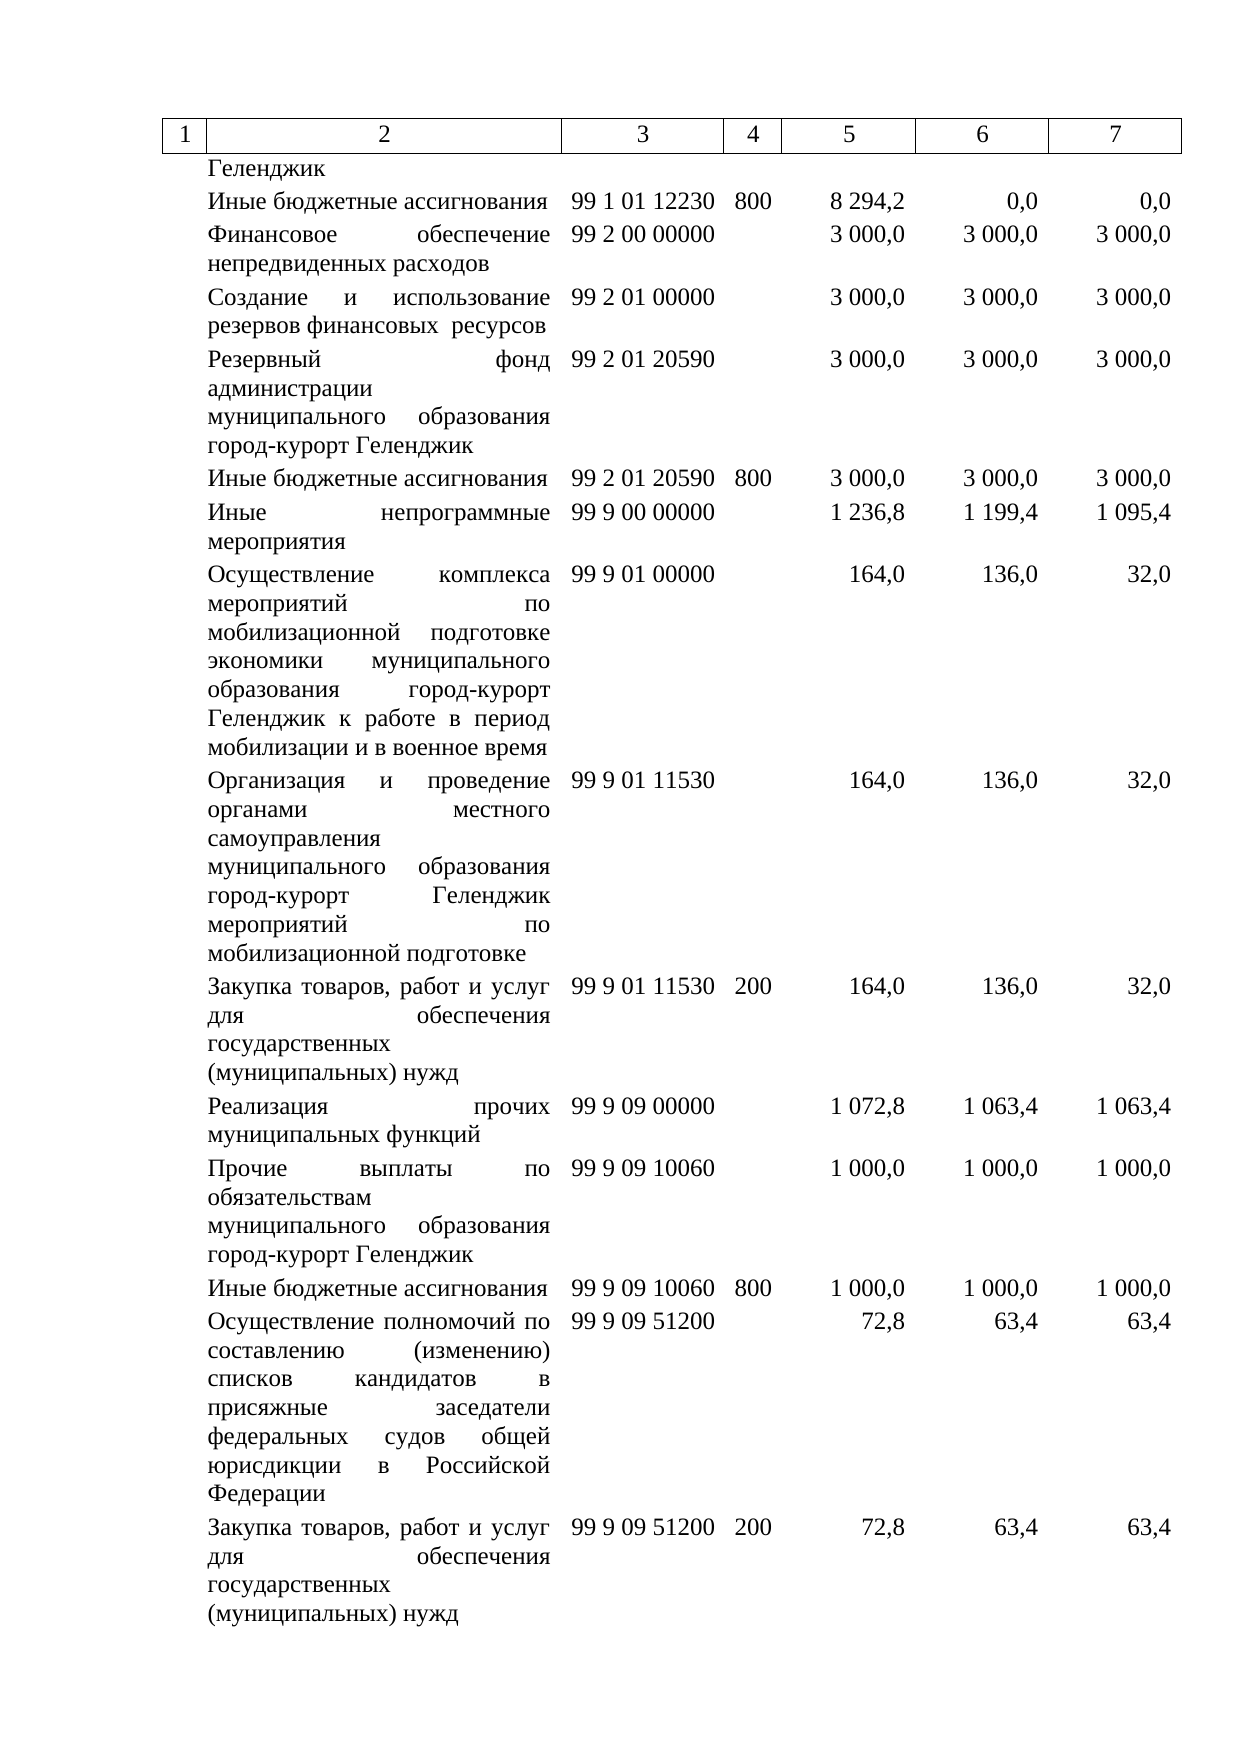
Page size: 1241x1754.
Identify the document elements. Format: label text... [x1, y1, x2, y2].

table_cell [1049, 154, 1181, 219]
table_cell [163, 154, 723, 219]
table_header 5 [782, 119, 915, 153]
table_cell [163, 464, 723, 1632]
table_header 1 [163, 119, 206, 153]
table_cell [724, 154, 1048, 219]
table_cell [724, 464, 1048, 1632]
table_header 3 [562, 119, 723, 153]
table_header 6 [916, 119, 1048, 153]
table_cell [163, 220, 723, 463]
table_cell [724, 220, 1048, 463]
table_header 2 [207, 119, 561, 153]
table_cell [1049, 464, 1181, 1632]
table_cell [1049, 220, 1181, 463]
table_header 4 [724, 119, 781, 153]
table_header 7 [1049, 119, 1181, 153]
